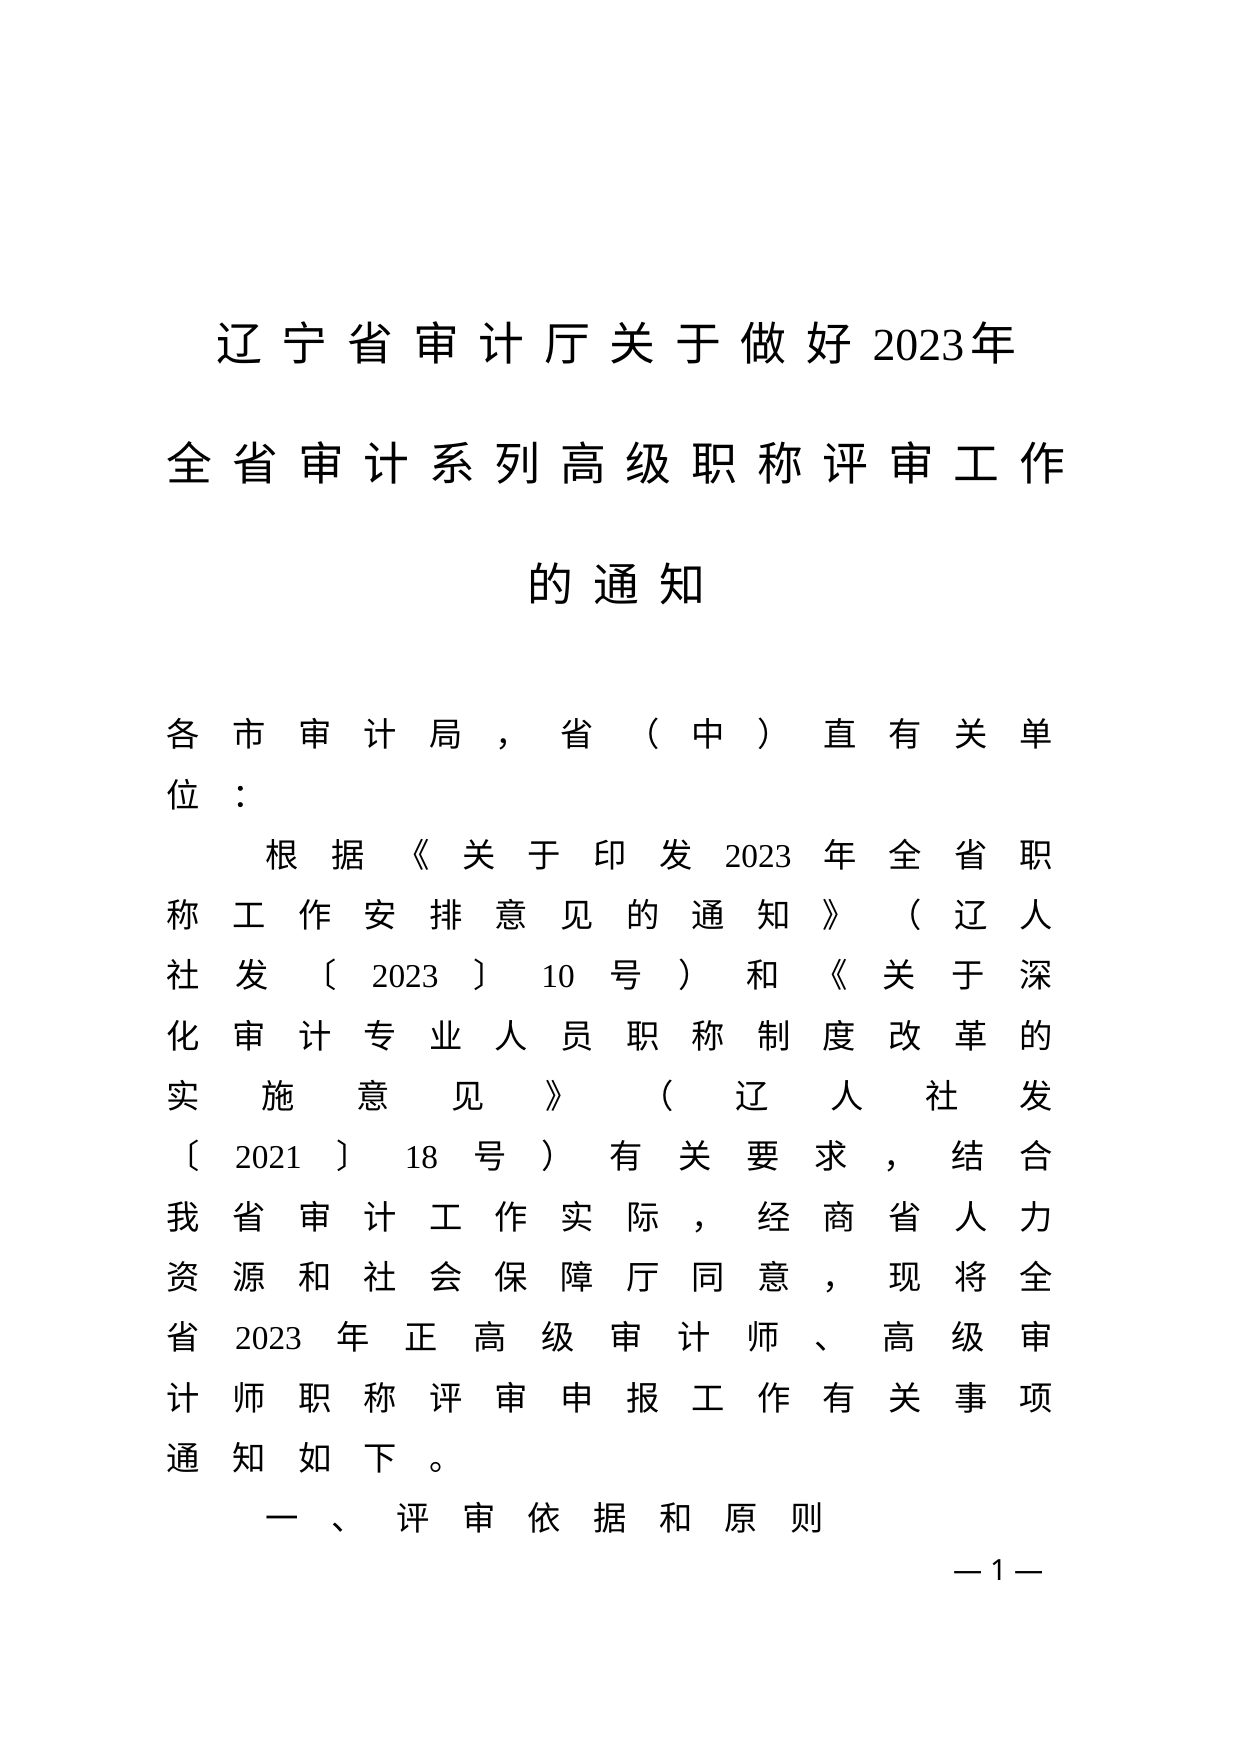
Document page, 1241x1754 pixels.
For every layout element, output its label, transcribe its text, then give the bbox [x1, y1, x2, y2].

list 评审依据和原则 [167, 1486, 1085, 1546]
text 各市审计局，省（中）直有关单位： [167, 702, 1085, 823]
text 辽宁省审计厅关于做好2023年 [167, 280, 1085, 400]
text 全省审计系列高级职称评审工作的通知 [167, 400, 1085, 642]
text 根据《关于印发2023年全省职称工作安排意见的通知》（辽人社发〔2023〕10号）和《关于深化审计专业人员职称制度改革的实施意见》（辽人社发〔2021〕18号）有关要求，结合我省审计工作实际，经商省人力资源和社会保障厅同意，现将全省2023年正高级审计师、高级审计师职称评审申报工作有关事项通知如下。 [167, 823, 1085, 1486]
